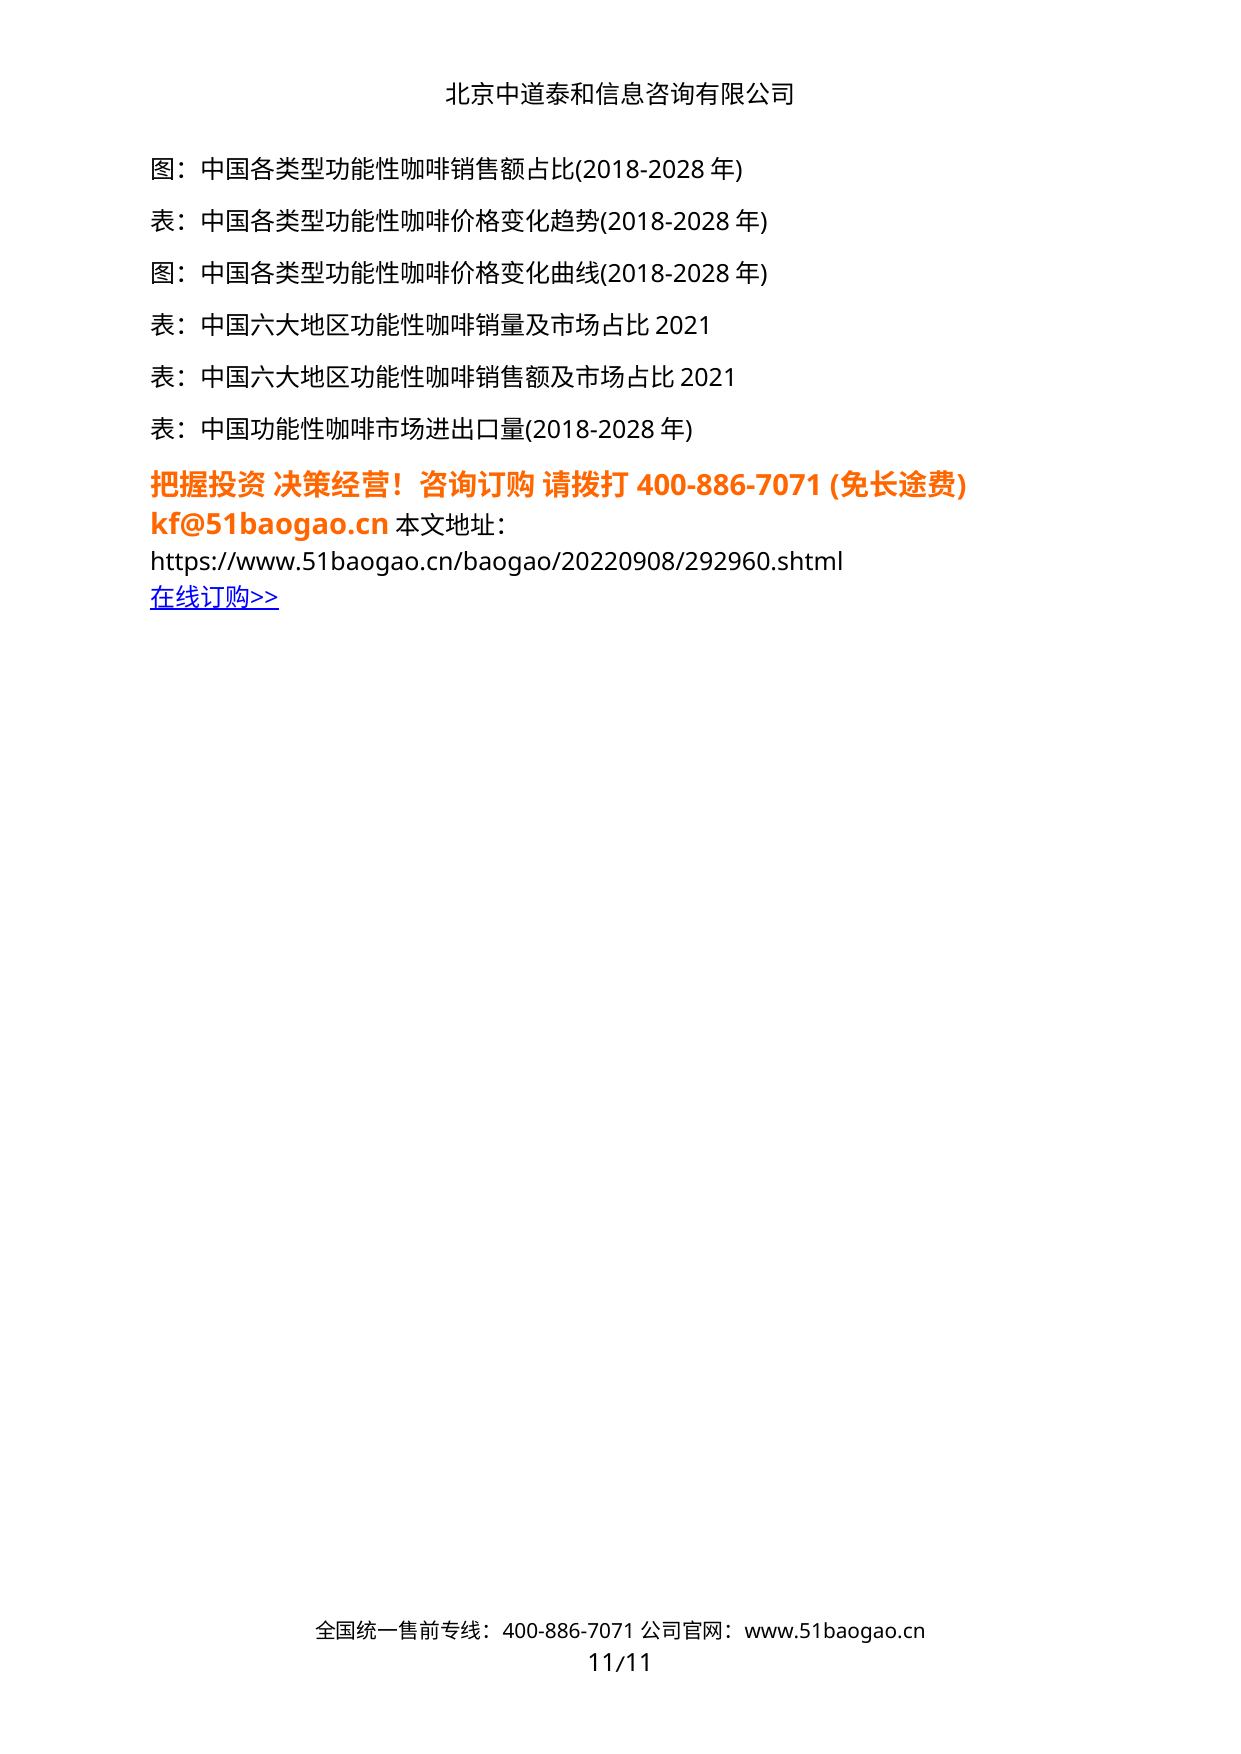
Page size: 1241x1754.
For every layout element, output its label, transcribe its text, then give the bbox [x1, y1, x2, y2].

text 把握投资 决策经营！咨询订购 请拨打 400-886-7071 (免长途费) kf@51baogao.cn本文地址：https://www.51baogao.cn/baogao/20220908/292960.shtml [150, 461, 1090, 577]
text 在线订购>> [150, 577, 1090, 614]
text 表：中国各类型功能性咖啡价格变化趋势(2018-2028年) [150, 202, 1090, 238]
text 表：中国六大地区功能性咖啡销量及市场占比2021 [150, 306, 1090, 342]
text 图：中国各类型功能性咖啡销售额占比(2018-2028年) [150, 150, 1090, 186]
text 表：中国功能性咖啡市场进出口量(2018-2028年) [150, 409, 1090, 446]
text 表：中国六大地区功能性咖啡销售额及市场占比2021 [150, 357, 1090, 394]
text 图：中国各类型功能性咖啡价格变化曲线(2018-2028年) [150, 254, 1090, 290]
